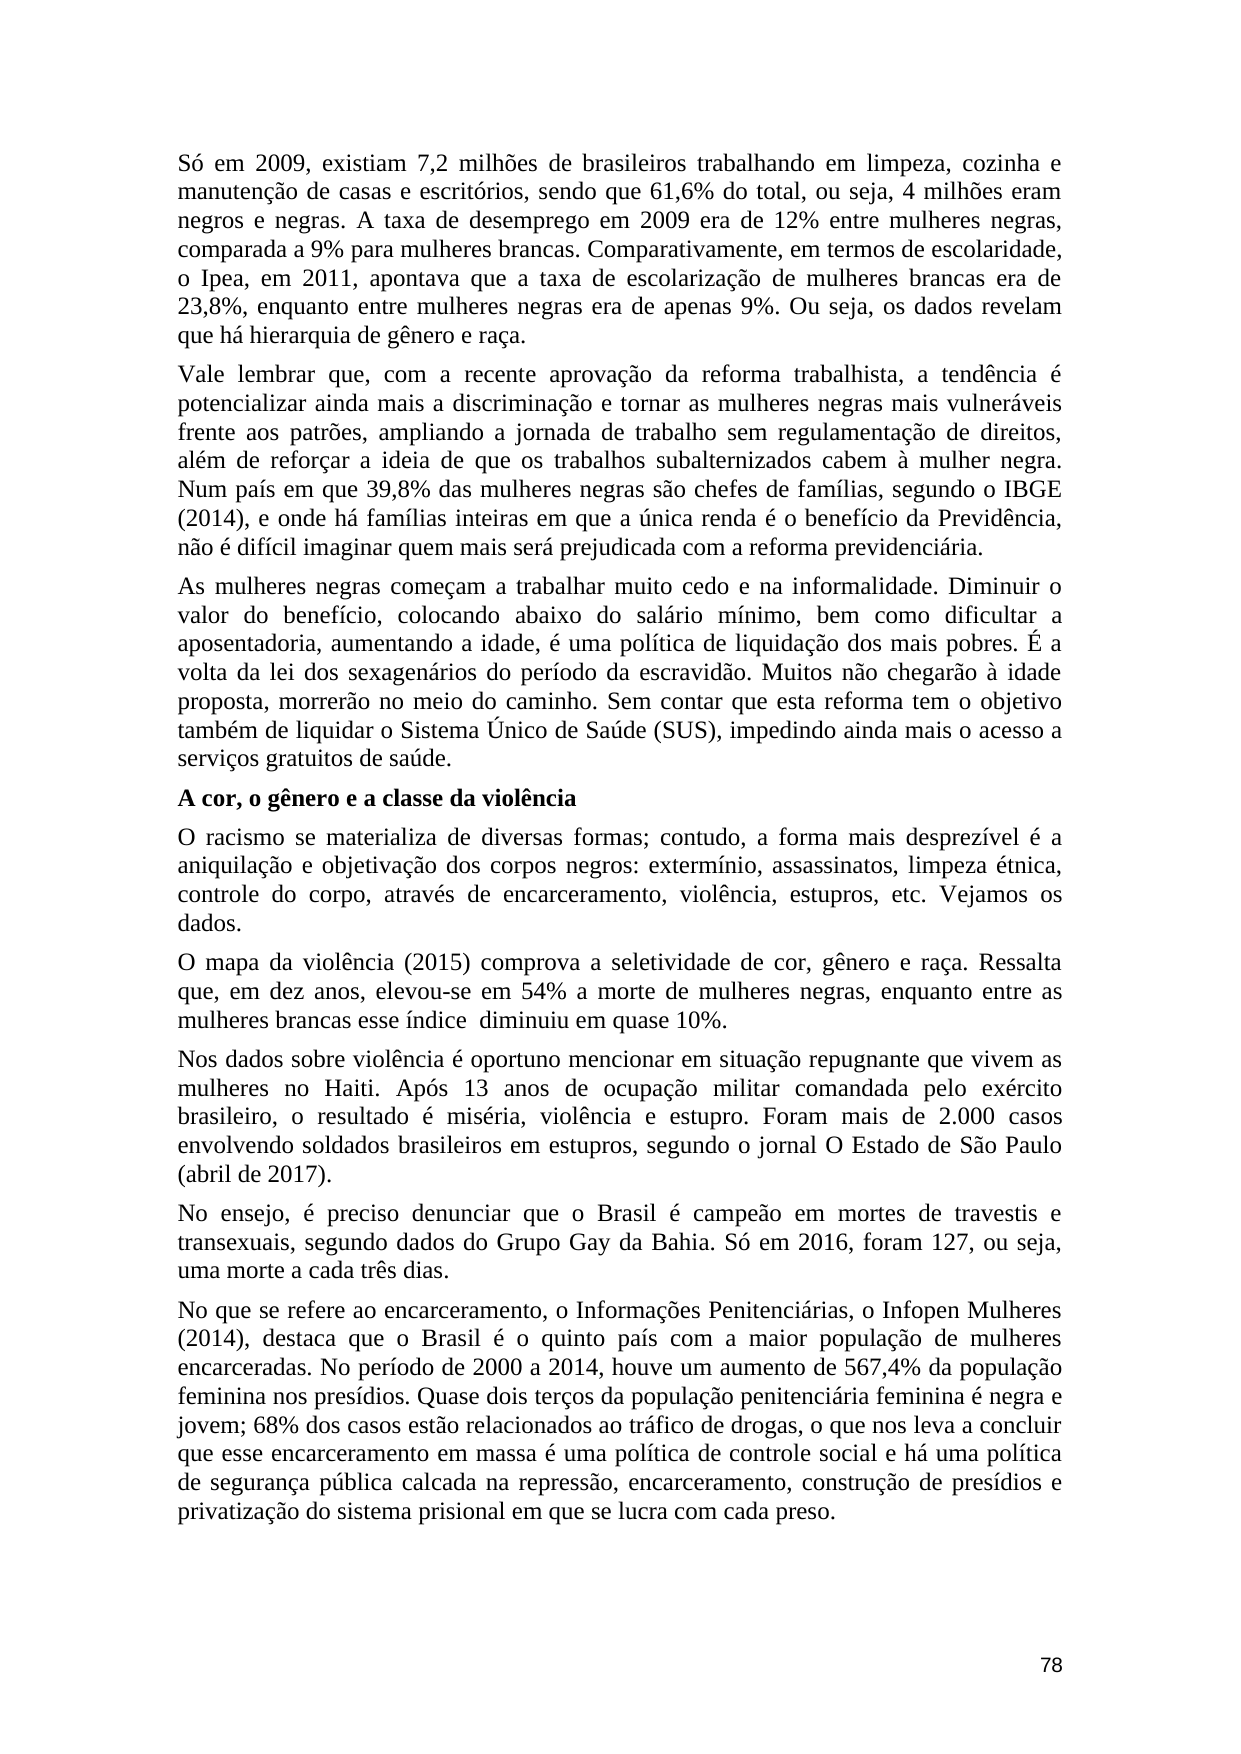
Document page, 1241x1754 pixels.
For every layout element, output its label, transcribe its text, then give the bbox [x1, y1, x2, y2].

text As mulheres negras começam a trabalhar muito cedo e na informalidade. Diminuir o valor do benefício, colocando abaixo do salário mínimo, bem como dificultar a aposentadoria, aumentando a idade, é uma política de liquidação dos mais pobres. É a volta da lei dos sexagenários do período da escravidão. Muitos não chegarão à idade proposta, morrerão no meio do caminho. Sem contar que esta reforma tem o objetivo também de liquidar o Sistema Único de Saúde (SUS), impedindo ainda mais o acesso a serviços gratuitos de saúde. [177, 571, 1063, 772]
text No ensejo, é preciso denunciar que o Brasil é campeão em mortes de travestis e transexuais, segundo dados do Grupo Gay da Bahia. Só em 2016, foram 127, ou seja, uma morte a cada três dias. [177, 1198, 1063, 1284]
text No que se refere ao encarceramento, o Informações Penitenciárias, o Infopen Mulheres (2014), destaca que o Brasil é o quinto país com a maior população de mulheres encarceradas. No período de 2000 a 2014, houve um aumento de 567,4% da população feminina nos presídios. Quase dois terços da população penitenciária feminina é negra e jovem; 68% dos casos estão relacionados ao tráfico de drogas, o que nos leva a concluir que esse encarceramento em massa é uma política de controle social e há uma política de segurança pública calcada na repressão, encarceramento, construção de presídios e privatização do sistema prisional em que se lucra com cada preso. [177, 1295, 1063, 1525]
text O racismo se materializa de diversas formas; contudo, a forma mais desprezível é a aniquilação e objetivação dos corpos negros: extermínio, assassinatos, limpeza étnica, controle do corpo, através de encarceramento, violência, estupros, etc. Vejamos os dados. [177, 822, 1063, 937]
text Vale lembrar que, com a recente aprovação da reforma trabalhista, a tendência é potencializar ainda mais a discriminação e tornar as mulheres negras mais vulneráveis frente aos patrões, ampliando a jornada de trabalho sem regulamentação de direitos, além de reforçar a ideia de que os trabalhos subalternizados cabem à mulher negra. Num país em que 39,8% das mulheres negras são chefes de famílias, segundo o IBGE (2014), e onde há famílias inteiras em que a única renda é o benefício da Previdência, não é difícil imaginar quem mais será prejudicada com a reforma previdenciária. [177, 359, 1063, 561]
text Nos dados sobre violência é oportuno mencionar em situação repugnante que vivem as mulheres no Haiti. Após 13 anos de ocupação militar comandada pelo exército brasileiro, o resultado é miséria, violência e estupro. Foram mais de 2.000 casos envolvendo soldados brasileiros em estupros, segundo o jornal O Estado de São Paulo (abril de 2017). [177, 1044, 1063, 1188]
text Só em 2009, existiam 7,2 milhões de brasileiros trabalhando em limpeza, cozinha e manutenção de casas e escritórios, sendo que 61,6% do total, ou seja, 4 milhões eram negros e negras. A taxa de desemprego em 2009 era de 12% entre mulheres negras, comparada a 9% para mulheres brancas. Comparativamente, em termos de escolaridade, o Ipea, em 2011, apontava que a taxa de escolarização de mulheres brancas era de 23,8%, enquanto entre mulheres negras era de apenas 9%. Ou seja, os dados revelam que há hierarquia de gênero e raça. [177, 148, 1063, 349]
text O mapa da violência (2015) comprova a seletividade de cor, gênero e raça. Ressalta que, em dez anos, elevou-se em 54% a morte de mulheres negras, enquanto entre as mulheres brancas esse índice diminuiu em quase 10%. [177, 947, 1063, 1033]
text A cor, o gênero e a classe da violência [177, 783, 1063, 811]
